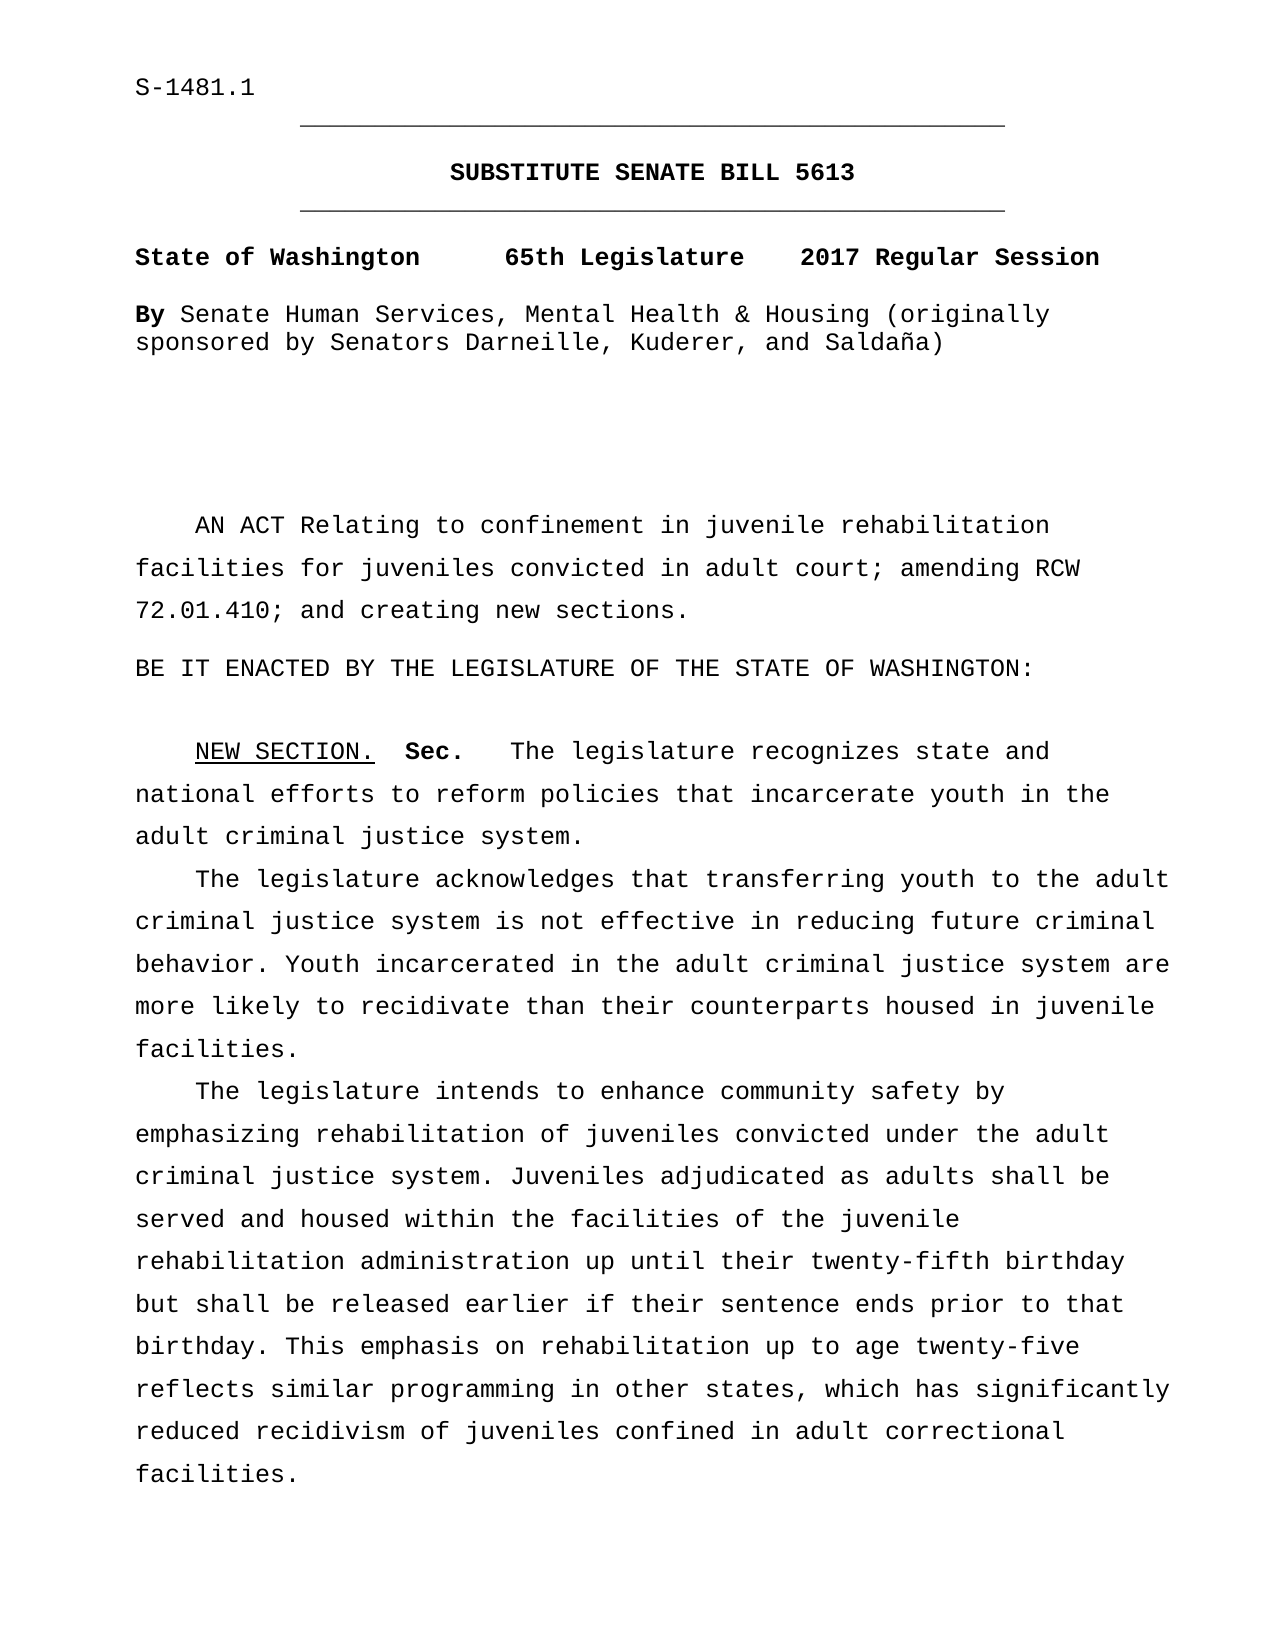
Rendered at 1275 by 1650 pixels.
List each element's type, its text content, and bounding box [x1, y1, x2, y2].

text _______________________________________________ [135, 103, 1170, 132]
text SUBSTITUTE SENATE BILL 5613 [135, 160, 1170, 188]
text AN ACT Relating to confinement in juvenile rehabilitation facilities for juveniles convicted in adult court; amending RCW 72.01.410; and creating new sections. [135, 500, 1170, 627]
text State of Washington 65th Legislature 2017 Regular Session [135, 245, 1170, 273]
text NEW SECTION. Sec. The legislature recognizes state and national efforts to reform policies that incarcerate youth in the adult criminal justice system. [135, 726, 1170, 853]
text _______________________________________________ [135, 188, 1170, 217]
text By Senate Human Services, Mental Health & Housing (originally sponsored by Senators Darneille, Kuderer, and Saldaña) [135, 302, 1170, 358]
text BE IT ENACTED BY THE LEGISLATURE OF THE STATE OF WASHINGTON: [135, 656, 1170, 684]
text The legislature intends to enhance community safety by emphasizing rehabilitation of juveniles convicted under the adult criminal justice system. Juveniles adjudicated as adults shall be served and housed within the facilities of the juvenile rehabilitation administration up until their twenty-fifth birthday but shall be released earlier if their sentence ends prior to that birthday. This emphasis on rehabilitation up to age twenty-five reflects similar programming in other states, which has significantly reduced recidivism of juveniles confined in adult correctional facilities. [135, 1066, 1170, 1491]
text The legislature acknowledges that transferring youth to the adult criminal justice system is not effective in reducing future criminal behavior. Youth incarcerated in the adult criminal justice system are more likely to recidivate than their counterparts housed in juvenile facilities. [135, 853, 1170, 1066]
text S-1481.1 [135, 75, 1170, 103]
